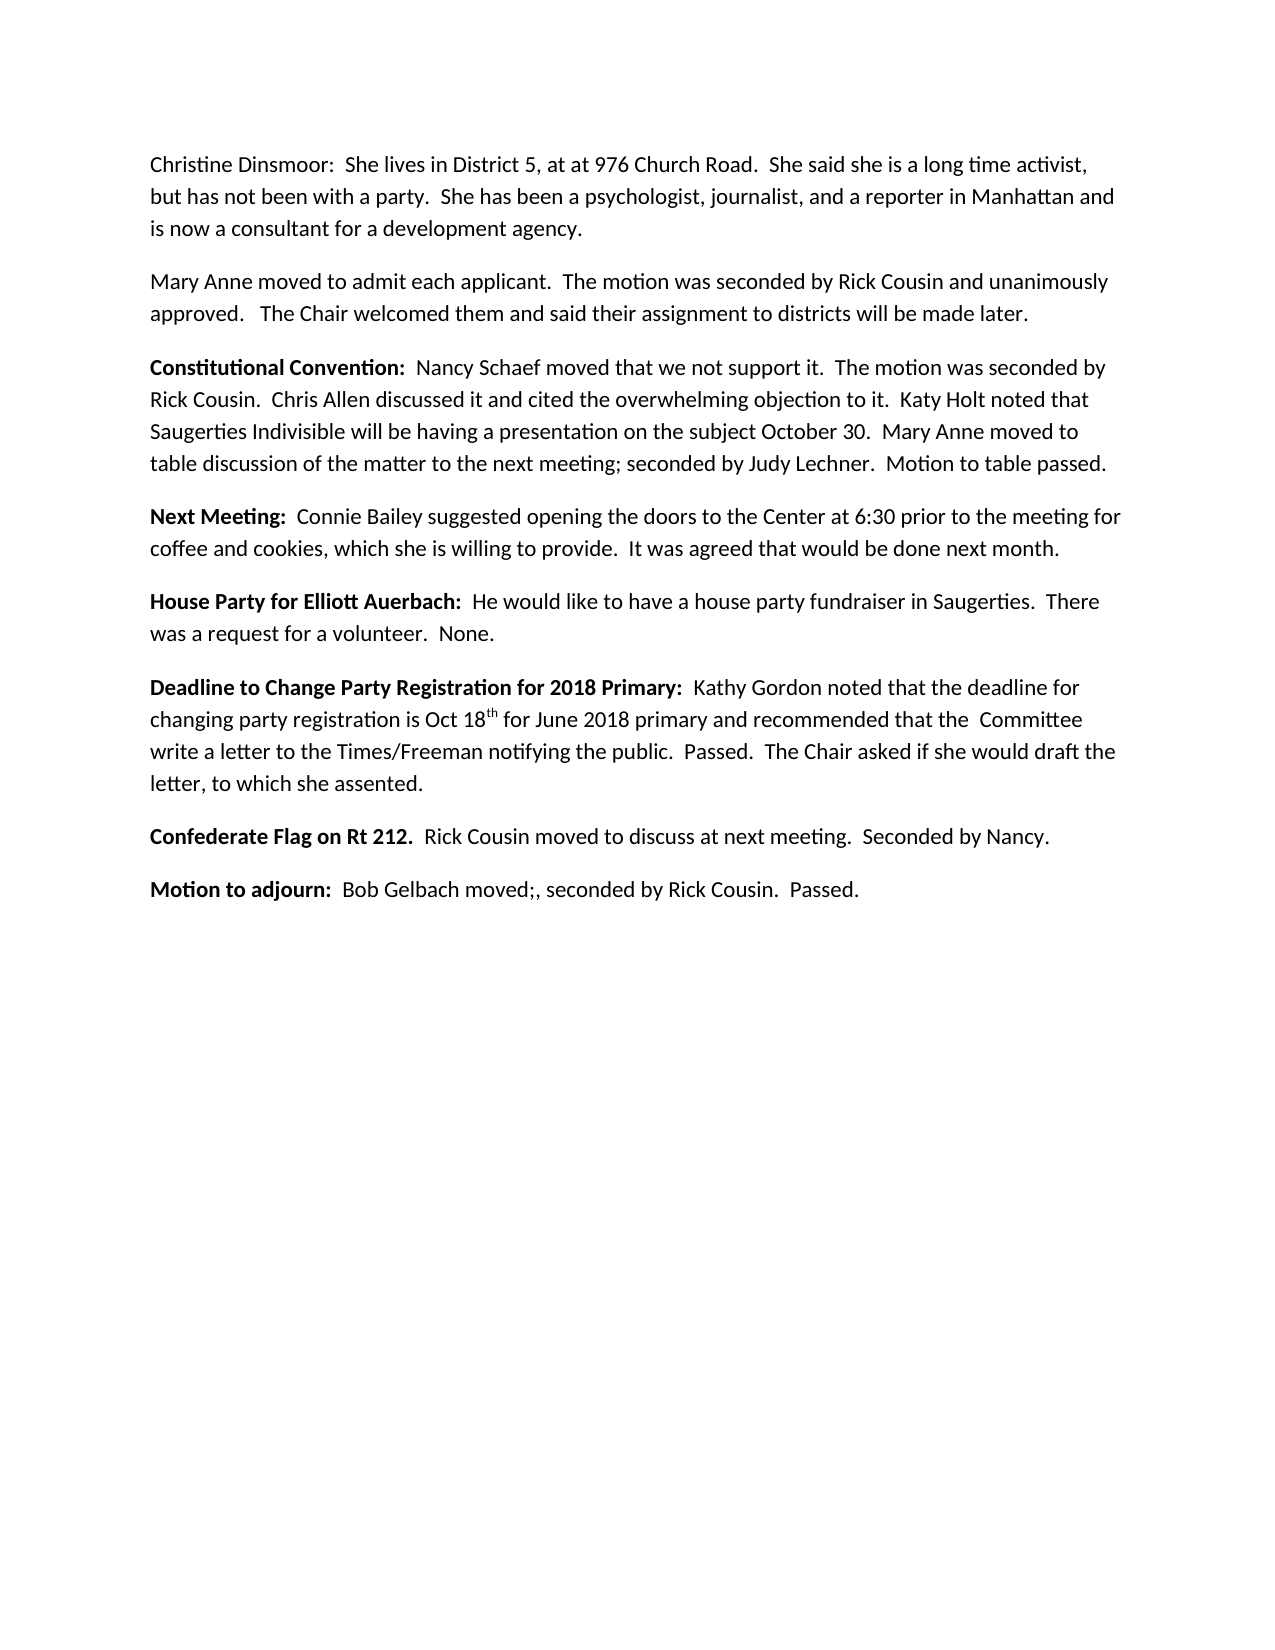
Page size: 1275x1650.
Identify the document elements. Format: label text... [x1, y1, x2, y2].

text Christine Dinsmoor: She lives in District 5, at at 976 Church Road. She said she is a long time activist, but has not been with a party. She has been a psychologist, journalist, and a reporter in Manhattan and is now a consultant for a development agency. [150, 150, 1125, 242]
text Motion to adjourn: Bob Gelbach moved;, seconded by Rick Cousin. Passed. [150, 875, 1125, 903]
text Mary Anne moved to admit each applicant. The motion was seconded by Rick Cousin and unanimously approved. The Chair welcomed them and said their assignment to districts will be made later. [150, 267, 1125, 328]
text Constitutional Convention: Nancy Schaef moved that we not support it. The motion was seconded by Rick Cousin. Chris Allen discussed it and cited the overwhelming objection to it. Katy Holt noted that Saugerties Indivisible will be having a presentation on the subject October 30. Mary Anne moved to table discussion of the matter to the next meeting; seconded by Judy Lechner. Motion to table passed. [150, 353, 1125, 477]
text Confederate Flag on Rt 212. Rick Cousin moved to discuss at next meeting. Seconded by Nancy. [150, 822, 1125, 850]
text Next Meeting: Connie Bailey suggested opening the doors to the Center at 6:30 prior to the meeting for coffee and cookies, which she is willing to provide. It was agreed that would be done next month. [150, 502, 1125, 562]
text House Party for Elliott Auerbach: He would like to have a house party fundraiser in Saugerties. There was a request for a volunteer. None. [150, 587, 1125, 648]
text Deadline to Change Party Registration for 2018 Primary: Kathy Gordon noted that the deadline for changing party registration is Oct 18th for June 2018 primary and recommended that the Committee write a letter to the Times/Freeman notifying the public. Passed. The Chair asked if she would draft the letter, to which she assented. [150, 673, 1125, 797]
